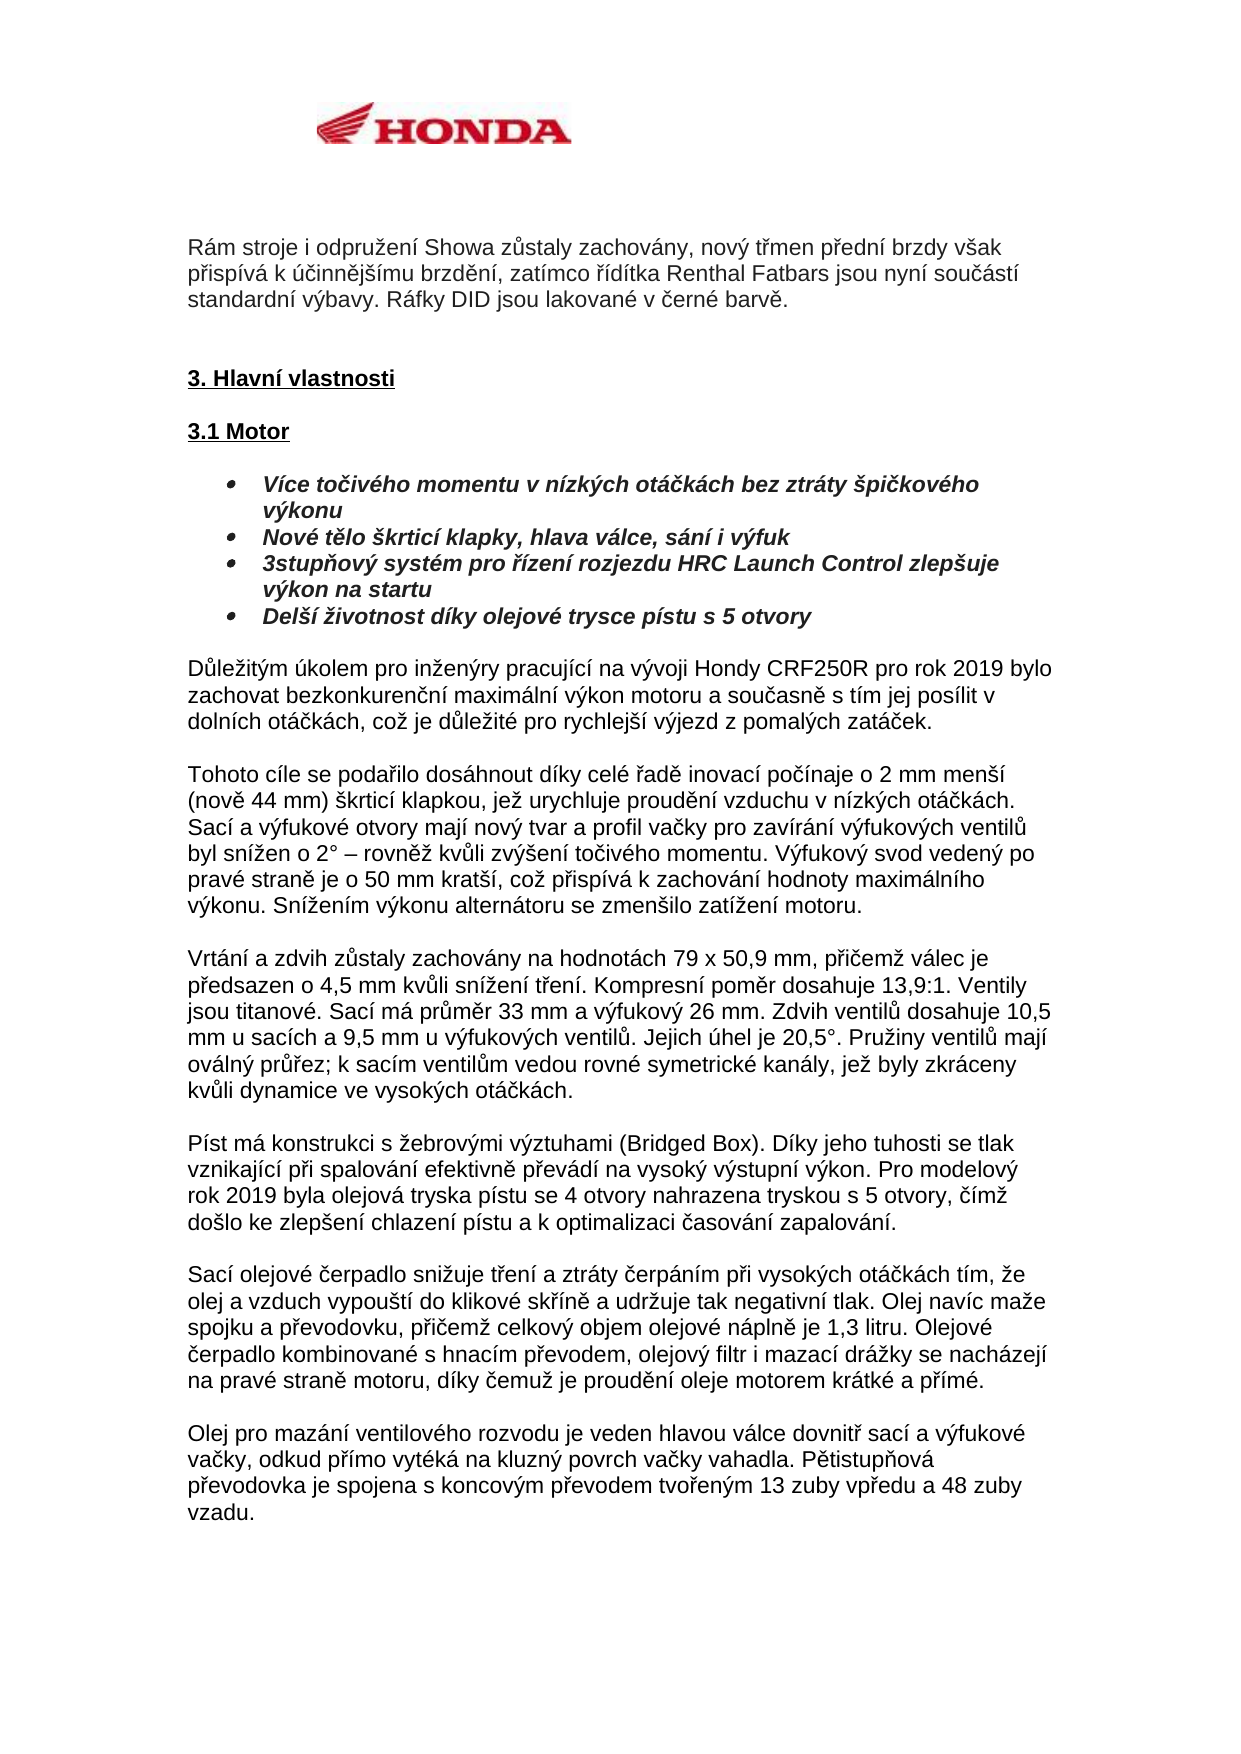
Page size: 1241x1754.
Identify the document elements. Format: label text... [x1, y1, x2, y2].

text Rám stroje i odpružení Showa zůstaly zachovány, nový třmen přední brzdy však přispívá k účinnějšímu brzdění, zatímco řídítka Renthal Fatbars jsou nyní součástí standardní výbavy. Ráfky DID jsou lakované v černé barvě. [187, 234, 1053, 313]
text Olej pro mazání ventilového rozvodu je veden hlavou válce dovnitř sací a výfukové vačky, odkud přímo vytéká na kluzný povrch vačky vahadla. Pětistupňová převodovka je spojena s koncovým převodem tvořeným 13 zuby vpředu a 48 zuby vzadu. [187, 1419, 1053, 1525]
text Tohoto cíle se podařilo dosáhnout díky celé řadě inovací počínaje o 2 mm menší (nově 44 mm) škrticí klapkou, jež urychluje proudění vzduchu v nízkých otáčkách. Sací a výfukové otvory mají nový tvar a profil vačky pro zavírání výfukových ventilů byl snížen o 2° – rovněž kvůli zvýšení točivého momentu. Výfukový svod vedený po pravé straně je o 50 mm kratší, což přispívá k zachování hodnoty maximálního výkonu. Snížením výkonu alternátoru se zmenšilo zatížení motoru. [187, 761, 1053, 919]
list Nové tělo škrticí klapky, hlava válce, sání i výfuk [225, 523, 1053, 550]
text Píst má konstrukci s žebrovými výztuhami (Bridged Box). Díky jeho tuhosti se tlak vznikající při spalování efektivně převádí na vysoký výstupní výkon. Pro modelový rok 2019 byla olejová tryska pístu se 4 otvory nahrazena tryskou s 5 otvory, čímž došlo ke zlepšení chlazení pístu a k optimalizaci časování zapalování. [187, 1130, 1053, 1235]
picture [316, 102, 572, 144]
text 3.1 Motor [187, 418, 1053, 444]
text Sací olejové čerpadlo snižuje tření a ztráty čerpáním při vysokých otáčkách tím, že olej a vzduch vypouští do klikové skříně a udržuje tak negativní tlak. Olej navíc maže spojku a převodovku, přičemž celkový objem olejové náplně je 1,3 litru. Olejové čerpadlo kombinované s hnacím převodem, olejový filtr i mazací drážky se nacházejí na pravé straně motoru, díky čemuž je proudění oleje motorem krátké a přímé. [187, 1261, 1053, 1393]
list Více točivého momentu v nízkých otáčkách bez ztráty špičkového výkonu [225, 471, 1053, 523]
text Důležitým úkolem pro inženýry pracující na vývoji Hondy CRF250R pro rok 2019 bylo zachovat bezkonkurenční maximální výkon motoru a současně s tím jej posílit v dolních otáčkách, což je důležité pro rychlejší výjezd z pomalých zatáček. [187, 655, 1053, 734]
list 3stupňový systém pro řízení rozjezdu HRC Launch Control zlepšuje výkon na startu [225, 550, 1053, 603]
text 3. Hlavní vlastnosti [187, 365, 1053, 392]
text Vrtání a zdvih zůstaly zachovány na hodnotách 79 x 50,9 mm, přičemž válec je předsazen o 4,5 mm kvůli snížení tření. Kompresní poměr dosahuje 13,9:1. Ventily jsou titanové. Sací má průměr 33 mm a výfukový 26 mm. Zdvih ventilů dosahuje 10,5 mm u sacích a 9,5 mm u výfukových ventilů. Jejich úhel je 20,5°. Pružiny ventilů mají oválný průřez; k sacím ventilům vedou rovné symetrické kanály, jež byly zkráceny kvůli dynamice ve vysokých otáčkách. [187, 945, 1053, 1103]
list Delší životnost díky olejové trysce pístu s 5 otvory [225, 603, 1053, 629]
